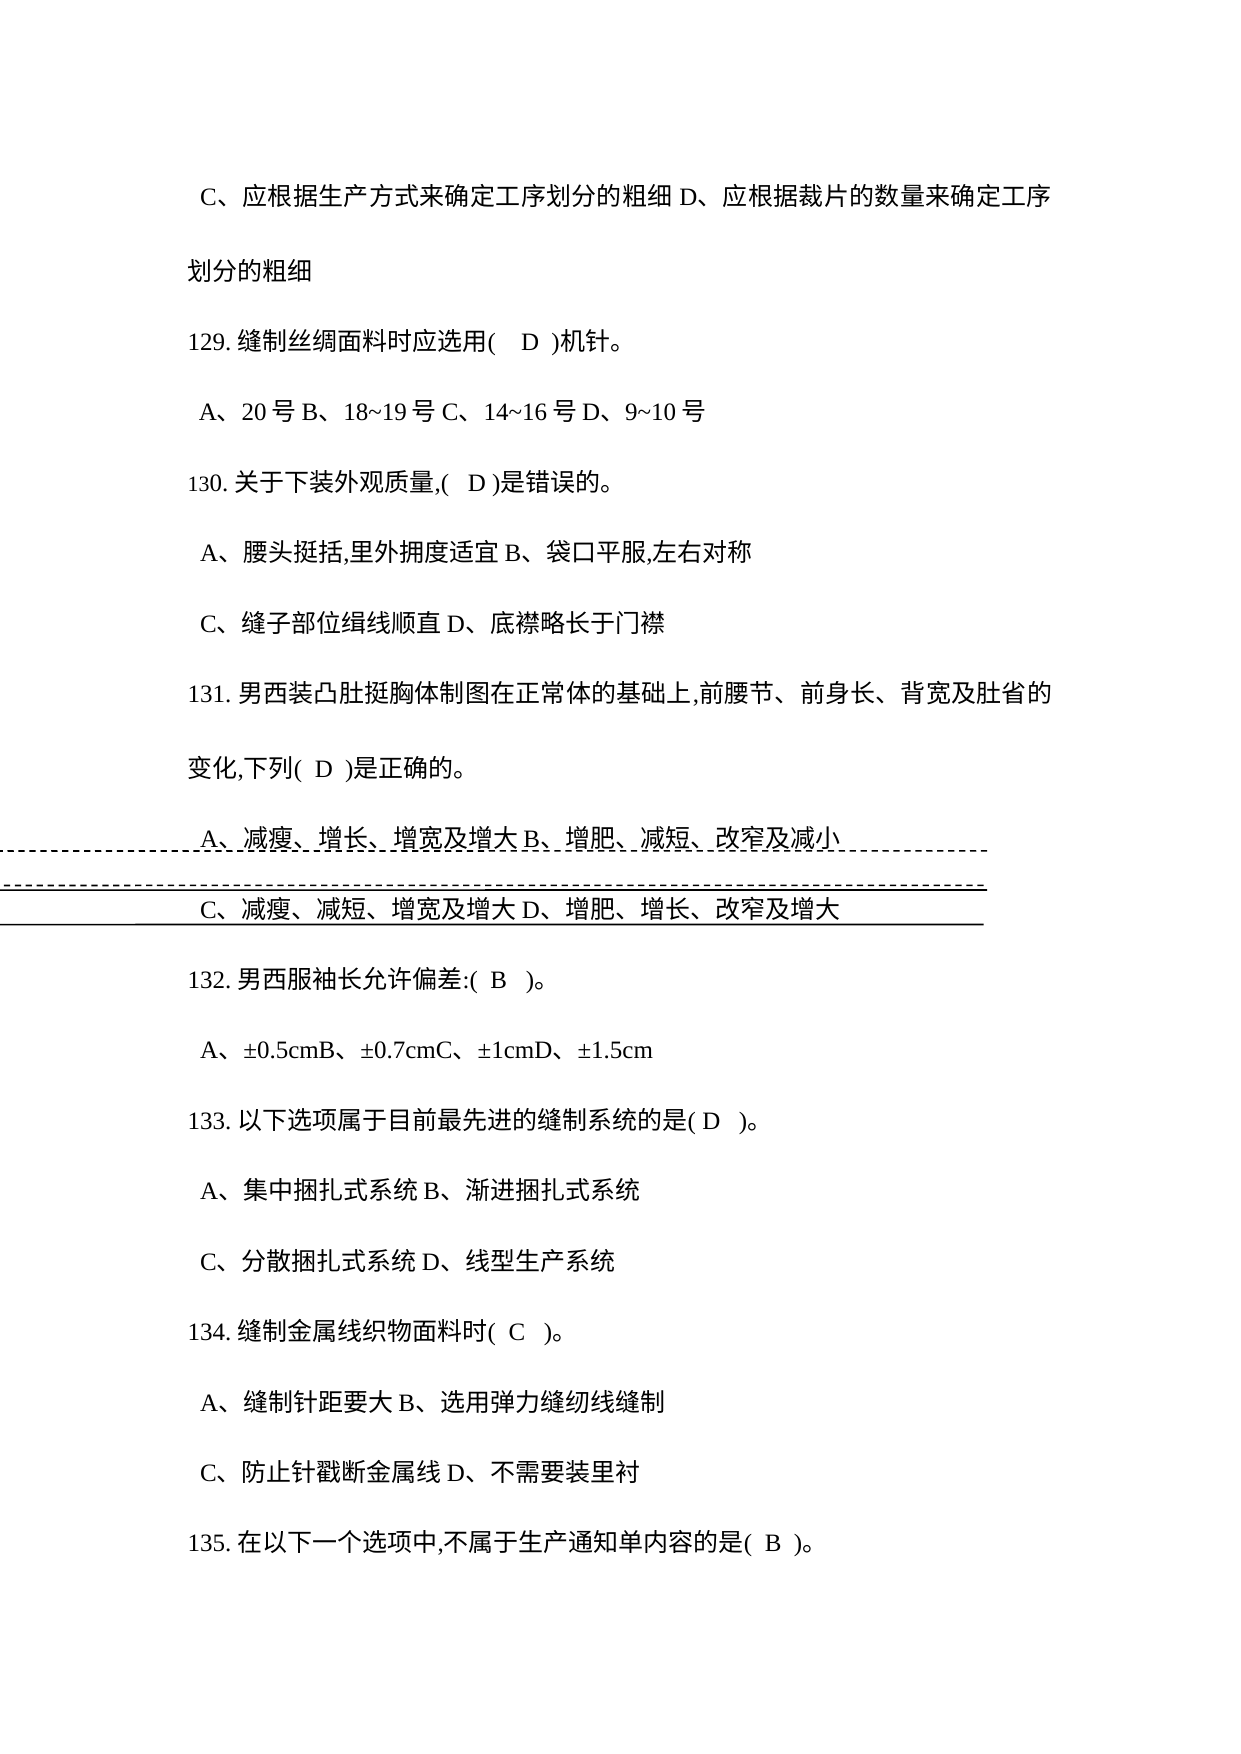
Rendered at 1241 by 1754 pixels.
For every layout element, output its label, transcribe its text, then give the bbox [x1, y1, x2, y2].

text 135. 在以下一个选项中,不属于生产通知单内容的是( B )。 [187, 1508, 1053, 1573]
text A、减瘦、增长、增宽及增大B、增肥、减短、改窄及减小 [187, 804, 1053, 869]
text 133. 以下选项属于目前最先进的缝制系统的是( D )。 [187, 1086, 1053, 1151]
text 131. 男西装凸肚挺胸体制图在正常体的基础上,前腰节、前身长、背宽及肚省的变化,下列( D )是正确的。 [187, 659, 1053, 799]
text A、腰头挺括,里外拥度适宜B、袋口平服,左右对称 [187, 518, 1053, 583]
text 134. 缝制金属线织物面料时( C )。 [187, 1297, 1053, 1362]
text 132. 男西服袖长允许偏差:( B )。 [187, 945, 1053, 1010]
text C、减瘦、减短、增宽及增大D、增肥、增长、改窄及增大 [187, 875, 1053, 940]
text C、分散捆扎式系统D、线型生产系统 [187, 1227, 1053, 1292]
text 130. 关于下装外观质量,( D )是错误的。 [187, 448, 1053, 513]
text C、缝子部位缉线顺直D、底襟略长于门襟 [187, 589, 1053, 654]
text C、应根据生产方式来确定工序划分的粗细D、应根据裁片的数量来确定工序划分的粗细 [187, 162, 1053, 302]
text 129. 缝制丝绸面料时应选用( D )机针。 [187, 307, 1053, 372]
text A、集中捆扎式系统B、渐进捆扎式系统 [187, 1156, 1053, 1221]
text C、防止针戳断金属线D、不需要装里衬 [187, 1438, 1053, 1503]
text A、±0.5cmB、±0.7cmC、±1cmD、±1.5cm [187, 1016, 1053, 1081]
text A、20号B、18~19号C、14~16号D、9~10号 [187, 377, 1053, 442]
text A、缝制针距要大B、选用弹力缝纫线缝制 [187, 1368, 1053, 1433]
